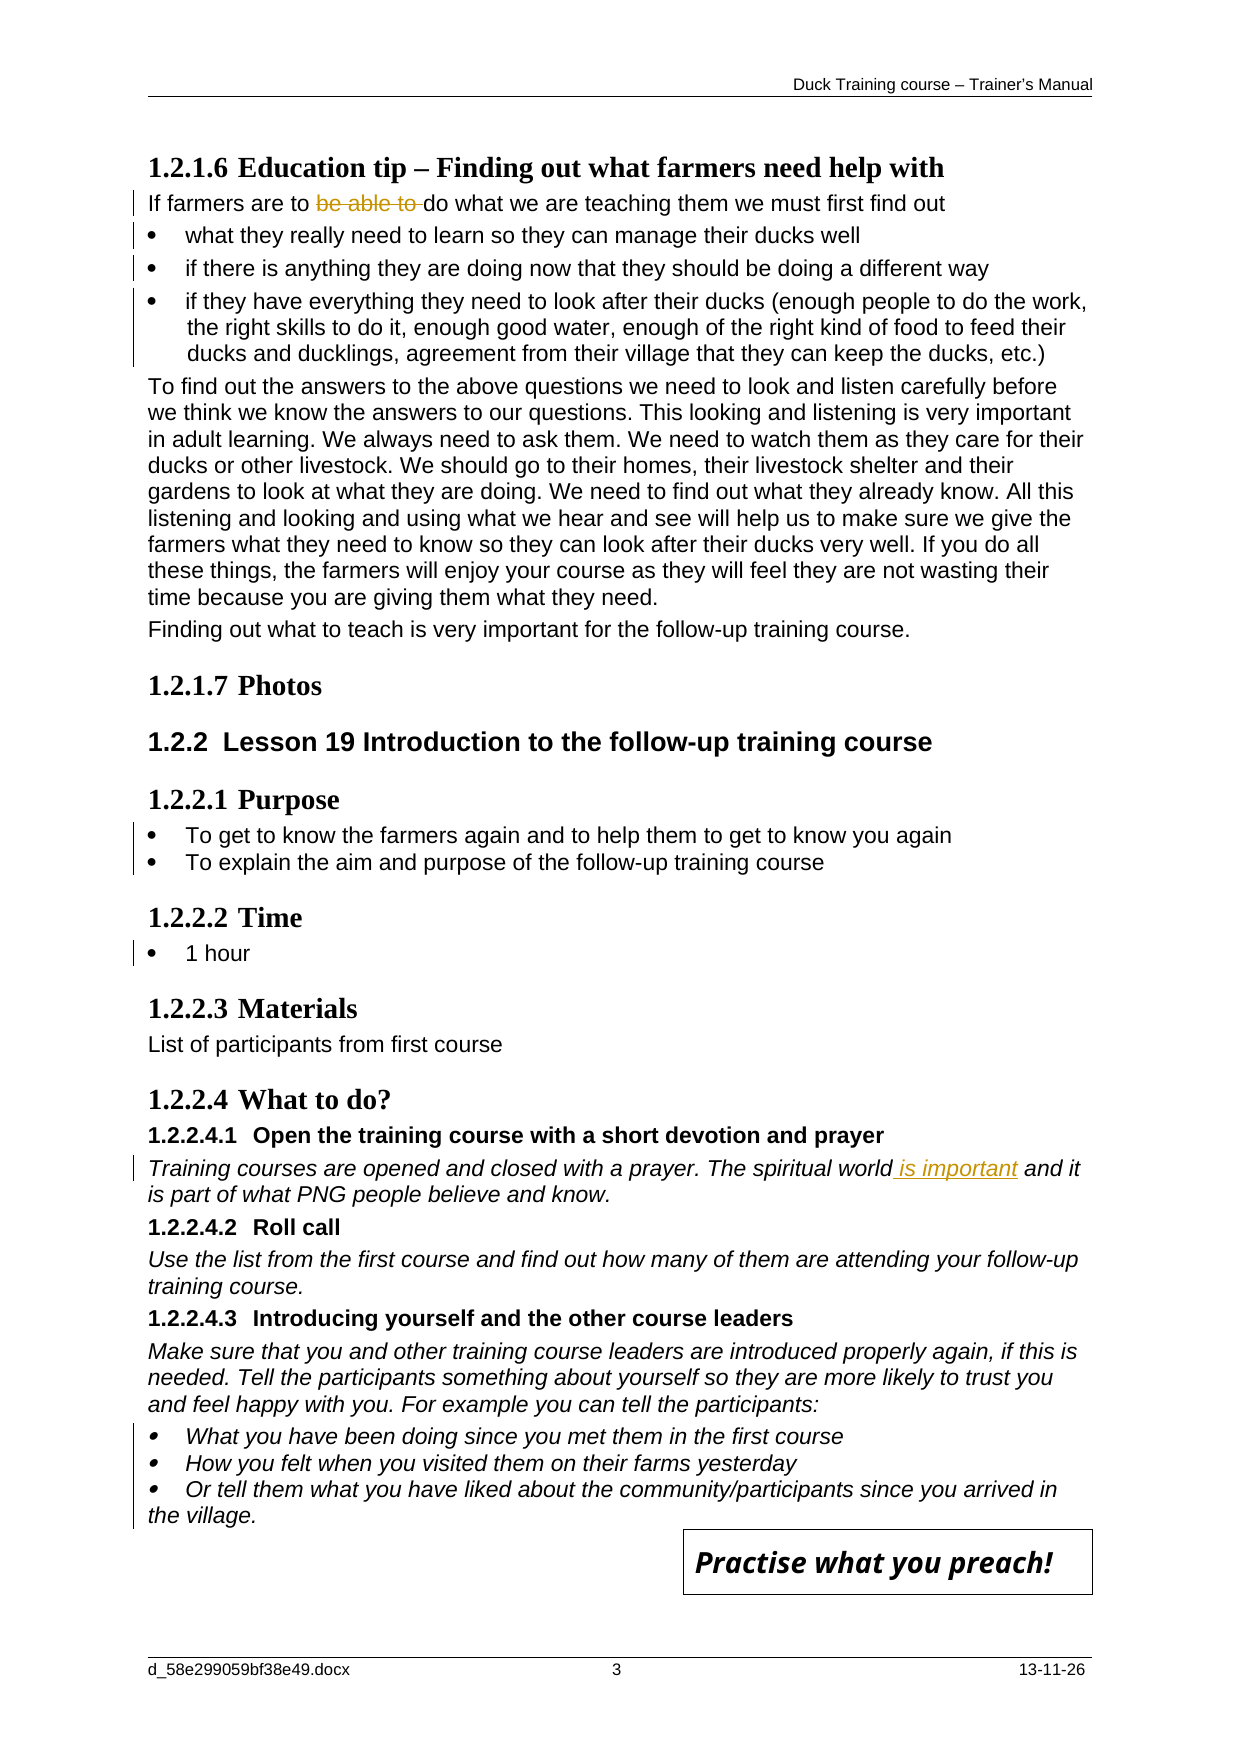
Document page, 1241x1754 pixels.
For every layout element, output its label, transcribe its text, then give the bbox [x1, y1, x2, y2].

text List of participants from first course [148, 1031, 1092, 1057]
list what they really need to learn so they can manage their ducks well [148, 222, 1092, 249]
text If farmers are to do what we are teaching them we must first find out [148, 190, 1092, 216]
list To get to know the farmers again and to help them to get to know you again [148, 822, 1092, 849]
text Finding out what to teach is very important for the followup training course. [148, 616, 1092, 643]
subtitle Time [148, 900, 1092, 933]
list How you felt when you visited them on their farms yesterday [148, 1449, 1092, 1476]
subtitle Photos [148, 668, 1092, 701]
list To explain the aim and purpose of the followup training course [148, 849, 1092, 875]
text Use the list from the first course and find out how many of them are attending your followup training course. [148, 1246, 1092, 1299]
subtitle Lesson 19 Introduction to the followup training course [148, 726, 1092, 757]
list 1 hour [148, 940, 1092, 966]
subtitle Materials [148, 991, 1092, 1025]
subtitle Purpose [148, 782, 1092, 816]
list if they have everything they need to look after their ducks (enough people to do the work, the right skills to do it, enough good water, enough of the right kind of food to feed their ducks and ducklings, agreement from their village that they can keep the ducks, etc.) [148, 288, 1092, 367]
table_header [684, 1530, 1092, 1594]
text Make sure that you and other training course leaders are introduced properly again, if this is needed. Tell the participants something about yourself so they are more likely to trust you and feel happy with you. For example you can tell the participants: [148, 1338, 1092, 1417]
text To find out the answers to the above questions we need to look and listen carefully before we think we know the answers to our questions. This looking and listening is very important in adult learning. We always need to ask them. We need to watch them as they care for their ducks or other livestock. We should go to their homes, their livestock shelter and their gardens to look at what they are doing. We need to find out what they already know. All this listening and looking and using what we hear and see will help us to make sure we give the farmers what they need to know so they can look after their ducks very well. If you do all these things, the farmers will enjoy your course as they will feel they are not wasting their time because you are giving them what they need. [148, 373, 1092, 610]
subtitle Roll call [148, 1214, 1092, 1240]
subtitle Open the training course with a short devotion and prayer [148, 1122, 1092, 1148]
text Training courses are opened and closed with a prayer. The spiritual world and it is part of what PNG people believe and know. [148, 1155, 1092, 1207]
list if there is anything they are doing now that they should be doing a different way [148, 255, 1092, 281]
list Or tell them what you have liked about the community/participants since you arrived in the village. [148, 1476, 1092, 1528]
subtitle Education tip – Finding out what farmers need help with [148, 150, 1092, 183]
subtitle Introducing yourself and the other course leaders [148, 1305, 1092, 1332]
list What you have been doing since you met them in the first course [148, 1423, 1092, 1449]
subtitle What to do? [148, 1082, 1092, 1116]
